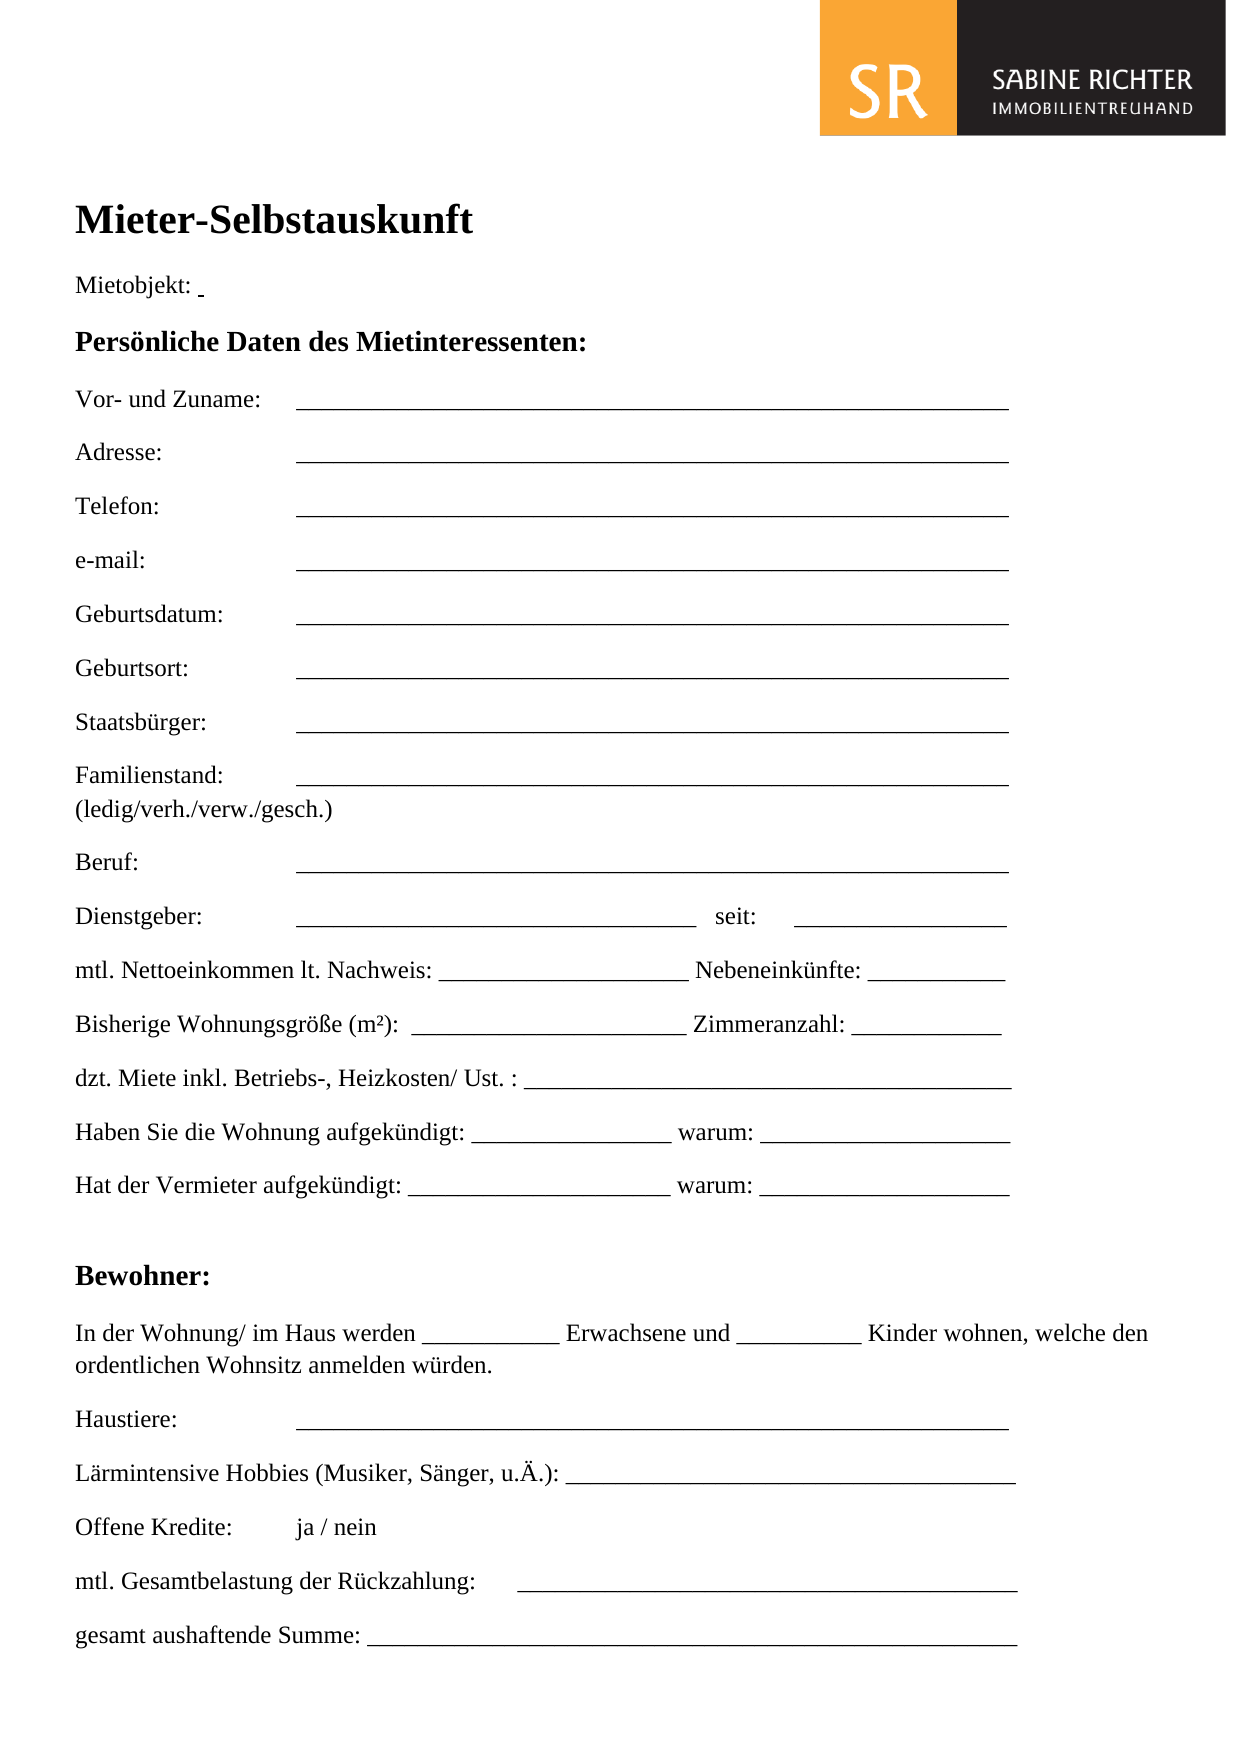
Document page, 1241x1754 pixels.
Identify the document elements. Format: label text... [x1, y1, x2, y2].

text gesamt aushaftende Summe: ____________________________________________________ [75, 1620, 1226, 1649]
text Mieter-Selbstauskunft [75, 194, 1226, 242]
text Mietobjekt: [75, 270, 1226, 299]
text In der Wohnung/ im Haus werden ___________ Erwachsene und __________ Kinder wohnen, welche den ordentlichen Wohnsitz anmelden würden. [75, 1318, 1226, 1379]
text Geburtsdatum: _________________________________________________________ [75, 599, 1226, 628]
text Vor- und Zuname: _________________________________________________________ [75, 384, 1226, 412]
text Staatsbürger: _________________________________________________________ [75, 707, 1226, 736]
text Haustiere: _________________________________________________________ [75, 1404, 1226, 1433]
text Persönliche Daten des Mietinteressenten: [75, 324, 1226, 358]
text Bewohner: [75, 1224, 1226, 1292]
text Offene Kredite: ja / nein [75, 1512, 1226, 1541]
text Telefon: _________________________________________________________ [75, 491, 1226, 520]
text Haben Sie die Wohnung aufgekündigt: ________________ warum: ____________________ [75, 1117, 1226, 1146]
text e-mail: _________________________________________________________ [75, 545, 1226, 574]
text Dienstgeber: ________________________________ seit: _________________ [75, 901, 1226, 930]
text Familienstand: _________________________________________________________ (ledig/verh./verw./gesch.) [75, 761, 1226, 822]
text Lärmintensive Hobbies (Musiker, Sänger, u.Ä.): ____________________________________ [75, 1458, 1226, 1487]
text Beruf: _________________________________________________________ [75, 847, 1226, 876]
text Hat der Vermieter aufgekündigt: _____________________ warum: ____________________ [75, 1171, 1226, 1199]
text dzt. Miete inkl. Betriebs-, Heizkosten/ Ust. : _______________________________________ [75, 1063, 1226, 1092]
text mtl. Gesamtbelastung der Rückzahlung: ________________________________________ [75, 1566, 1226, 1595]
text Geburtsort: _________________________________________________________ [75, 653, 1226, 682]
text Adresse: _________________________________________________________ [75, 437, 1226, 466]
text Bisherige Wohnungsgröße (m²): ______________________ Zimmeranzahl: ____________ [75, 1009, 1226, 1038]
text mtl. Nettoeinkommen lt. Nachweis: ____________________ Nebeneinkünfte: ___________ [75, 955, 1226, 984]
